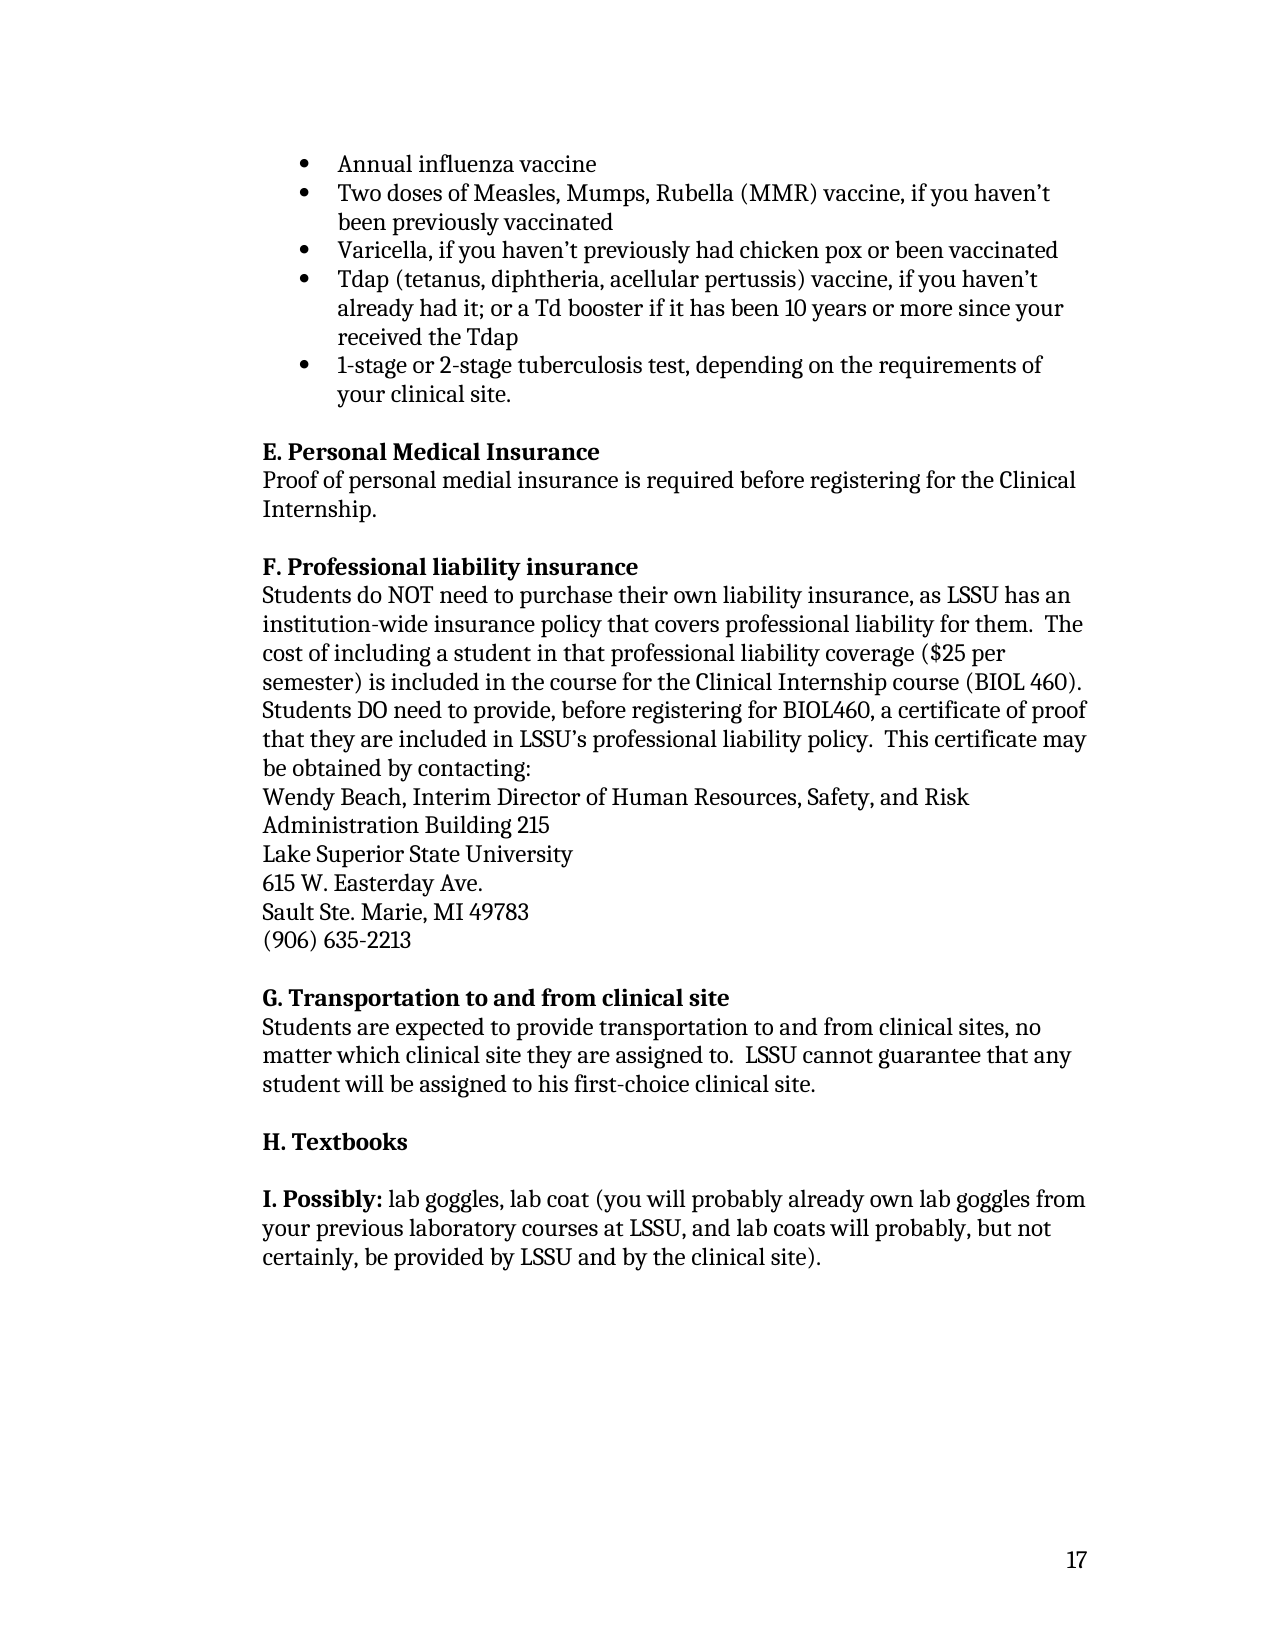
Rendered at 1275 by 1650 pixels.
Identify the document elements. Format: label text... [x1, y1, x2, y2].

text H. Textbooks [262, 1127, 1087, 1156]
text Proof of personal medial insurance is required before registering for the Clinical Internship. [262, 466, 1087, 524]
text E. Personal Medical Insurance [262, 437, 1087, 466]
text I. Possibly: lab goggles, lab coat (you will probably already own lab goggles from your previous laboratory courses at LSSU, and lab coats will probably, but not certainly, be provided by LSSU and by the clinical site). [262, 1185, 1087, 1271]
list Tdap (tetanus, diphtheria, acellular pertussis) vaccine, if you haven’t already had it; or a Td booster if it has been 10 years or more since your received the Tdap [300, 265, 1087, 351]
text Lake Superior State University [262, 840, 1087, 869]
list Two doses of Measles, Mumps, Rubella (MMR) vaccine, if you haven’t been previously vaccinated [300, 179, 1087, 236]
text Students are expected to provide transportation to and from clinical sites, no matter which clinical site they are assigned to. LSSU cannot guarantee that any student will be assigned to his first-choice clinical site. [262, 1012, 1087, 1099]
list 1-stage or 2-stage tuberculosis test, depending on the requirements of your clinical site. [300, 351, 1087, 409]
text G. Transportation to and from clinical site [262, 984, 1087, 1012]
list Varicella, if you haven’t previously had chicken pox or been vaccinated [300, 236, 1087, 265]
text (906) 635-2213 [262, 926, 1087, 955]
text Students do NOT need to purchase their own liability insurance, as LSSU has an institution-wide insurance policy that covers professional liability for them. The cost of including a student in that professional liability coverage ($25 per semester) is included in the course for the Clinical Internship course (BIOL 460). Students DO need to provide, before registering for BIOL460, a certificate of proof that they are included in LSSU’s professional liability policy. This certificate may be obtained by contacting: [262, 581, 1087, 782]
text F. Professional liability insurance [262, 552, 1087, 581]
text Wendy Beach, Interim Director of Human Resources, Safety, and Risk [262, 782, 1087, 811]
text 615 W. Easterday Ave. [262, 869, 1087, 897]
text Sault Ste. Marie, MI 49783 [262, 897, 1087, 926]
text Administration Building 215 [262, 811, 1087, 840]
list Annual influenza vaccine [300, 150, 1087, 179]
